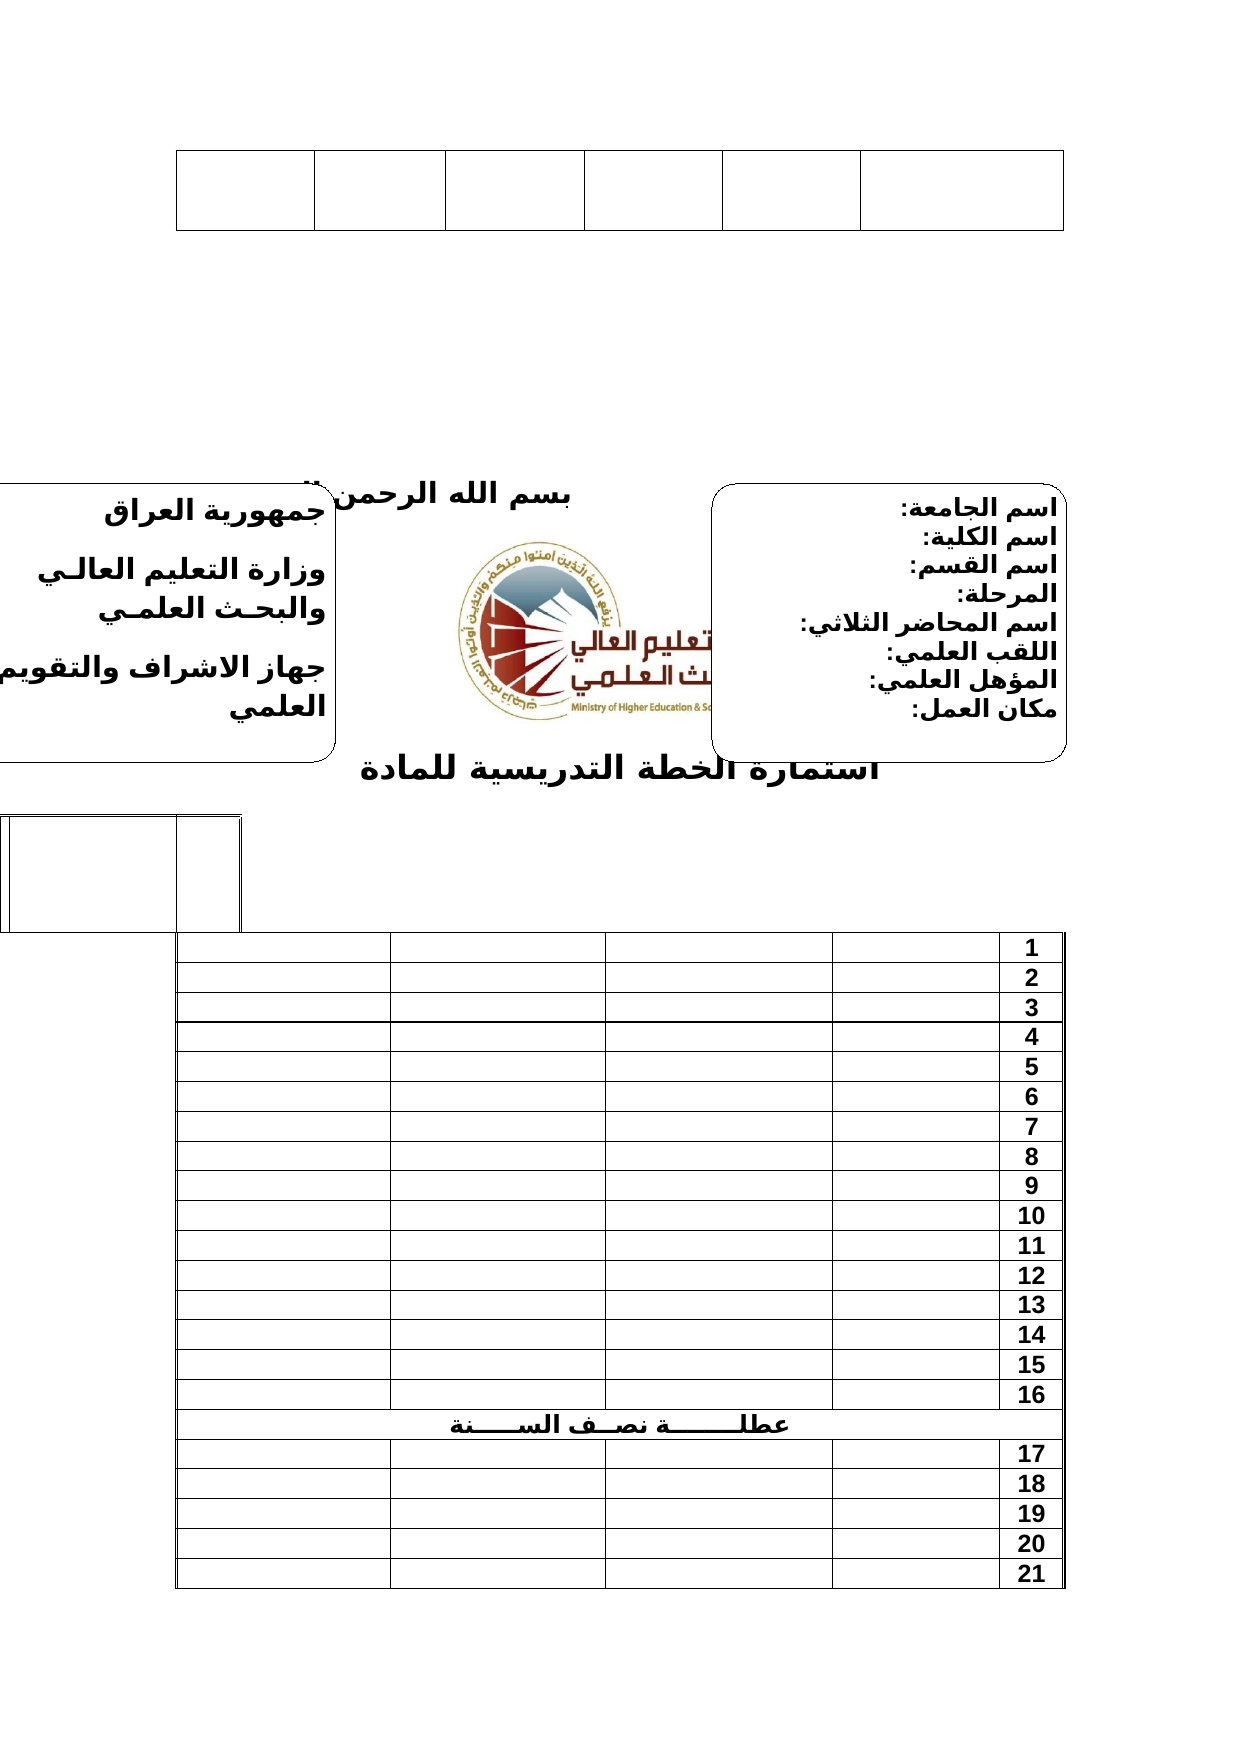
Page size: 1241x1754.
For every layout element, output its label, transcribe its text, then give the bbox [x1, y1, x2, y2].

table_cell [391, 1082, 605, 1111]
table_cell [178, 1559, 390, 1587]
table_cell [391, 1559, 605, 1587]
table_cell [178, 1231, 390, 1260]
text استمارة الخطة التدريسية للمادة [187, 748, 1053, 787]
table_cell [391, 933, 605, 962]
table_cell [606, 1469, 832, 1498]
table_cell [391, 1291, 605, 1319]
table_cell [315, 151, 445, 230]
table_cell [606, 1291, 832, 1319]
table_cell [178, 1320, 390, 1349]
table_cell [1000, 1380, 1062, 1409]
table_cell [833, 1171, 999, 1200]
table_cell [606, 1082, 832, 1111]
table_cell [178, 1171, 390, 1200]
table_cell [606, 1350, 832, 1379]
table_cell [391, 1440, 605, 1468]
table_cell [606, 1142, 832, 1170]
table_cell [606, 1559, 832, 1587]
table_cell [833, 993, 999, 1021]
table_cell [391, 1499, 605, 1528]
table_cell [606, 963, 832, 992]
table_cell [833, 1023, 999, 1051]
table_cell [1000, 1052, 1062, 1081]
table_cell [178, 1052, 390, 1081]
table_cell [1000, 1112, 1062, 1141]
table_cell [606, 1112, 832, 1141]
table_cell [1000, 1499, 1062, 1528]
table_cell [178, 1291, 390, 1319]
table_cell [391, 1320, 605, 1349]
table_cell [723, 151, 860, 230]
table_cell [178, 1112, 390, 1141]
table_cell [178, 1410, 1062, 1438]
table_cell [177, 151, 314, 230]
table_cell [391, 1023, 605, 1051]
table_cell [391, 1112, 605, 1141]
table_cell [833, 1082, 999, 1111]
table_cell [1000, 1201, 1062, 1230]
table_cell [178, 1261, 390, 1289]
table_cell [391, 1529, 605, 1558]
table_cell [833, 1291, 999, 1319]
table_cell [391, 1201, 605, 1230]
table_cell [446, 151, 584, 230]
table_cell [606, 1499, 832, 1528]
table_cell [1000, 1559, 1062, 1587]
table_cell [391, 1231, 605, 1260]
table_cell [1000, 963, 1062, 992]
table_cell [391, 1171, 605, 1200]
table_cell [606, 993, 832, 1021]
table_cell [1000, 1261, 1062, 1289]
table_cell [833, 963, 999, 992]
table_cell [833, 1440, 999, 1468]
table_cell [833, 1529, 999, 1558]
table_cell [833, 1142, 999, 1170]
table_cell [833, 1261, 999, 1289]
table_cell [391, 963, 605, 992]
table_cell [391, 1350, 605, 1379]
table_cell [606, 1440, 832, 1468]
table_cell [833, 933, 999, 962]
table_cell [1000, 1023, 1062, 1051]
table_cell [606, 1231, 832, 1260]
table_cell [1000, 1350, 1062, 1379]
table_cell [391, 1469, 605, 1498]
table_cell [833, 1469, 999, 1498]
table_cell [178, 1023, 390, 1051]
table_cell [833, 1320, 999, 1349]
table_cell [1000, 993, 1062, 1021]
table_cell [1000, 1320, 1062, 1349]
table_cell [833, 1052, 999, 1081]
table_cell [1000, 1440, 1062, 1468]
text بسم الله الرحمن الرحيم [187, 476, 1053, 510]
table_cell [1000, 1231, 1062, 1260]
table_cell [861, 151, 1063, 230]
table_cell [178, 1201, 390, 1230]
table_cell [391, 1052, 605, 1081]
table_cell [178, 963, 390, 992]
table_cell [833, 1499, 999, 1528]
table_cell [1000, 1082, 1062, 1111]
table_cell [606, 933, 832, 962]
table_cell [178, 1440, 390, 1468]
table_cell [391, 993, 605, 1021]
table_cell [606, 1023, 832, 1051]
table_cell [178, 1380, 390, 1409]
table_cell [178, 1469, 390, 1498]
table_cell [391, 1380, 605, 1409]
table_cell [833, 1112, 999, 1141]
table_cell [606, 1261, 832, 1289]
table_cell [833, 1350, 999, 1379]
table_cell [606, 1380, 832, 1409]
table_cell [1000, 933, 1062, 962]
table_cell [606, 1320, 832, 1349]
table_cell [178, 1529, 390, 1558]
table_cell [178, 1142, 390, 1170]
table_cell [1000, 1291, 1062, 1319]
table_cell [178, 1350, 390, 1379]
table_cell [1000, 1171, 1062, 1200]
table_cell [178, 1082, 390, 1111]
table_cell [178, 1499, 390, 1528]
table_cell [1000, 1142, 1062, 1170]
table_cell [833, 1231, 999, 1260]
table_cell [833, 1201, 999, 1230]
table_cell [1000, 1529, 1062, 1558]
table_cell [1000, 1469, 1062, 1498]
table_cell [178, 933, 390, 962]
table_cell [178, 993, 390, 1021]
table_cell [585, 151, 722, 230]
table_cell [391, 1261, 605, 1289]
picture [445, 536, 711, 724]
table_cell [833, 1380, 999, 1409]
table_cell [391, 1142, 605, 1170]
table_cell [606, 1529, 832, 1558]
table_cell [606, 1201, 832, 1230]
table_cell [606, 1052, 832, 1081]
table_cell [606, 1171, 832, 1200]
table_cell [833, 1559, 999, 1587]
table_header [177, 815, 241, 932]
